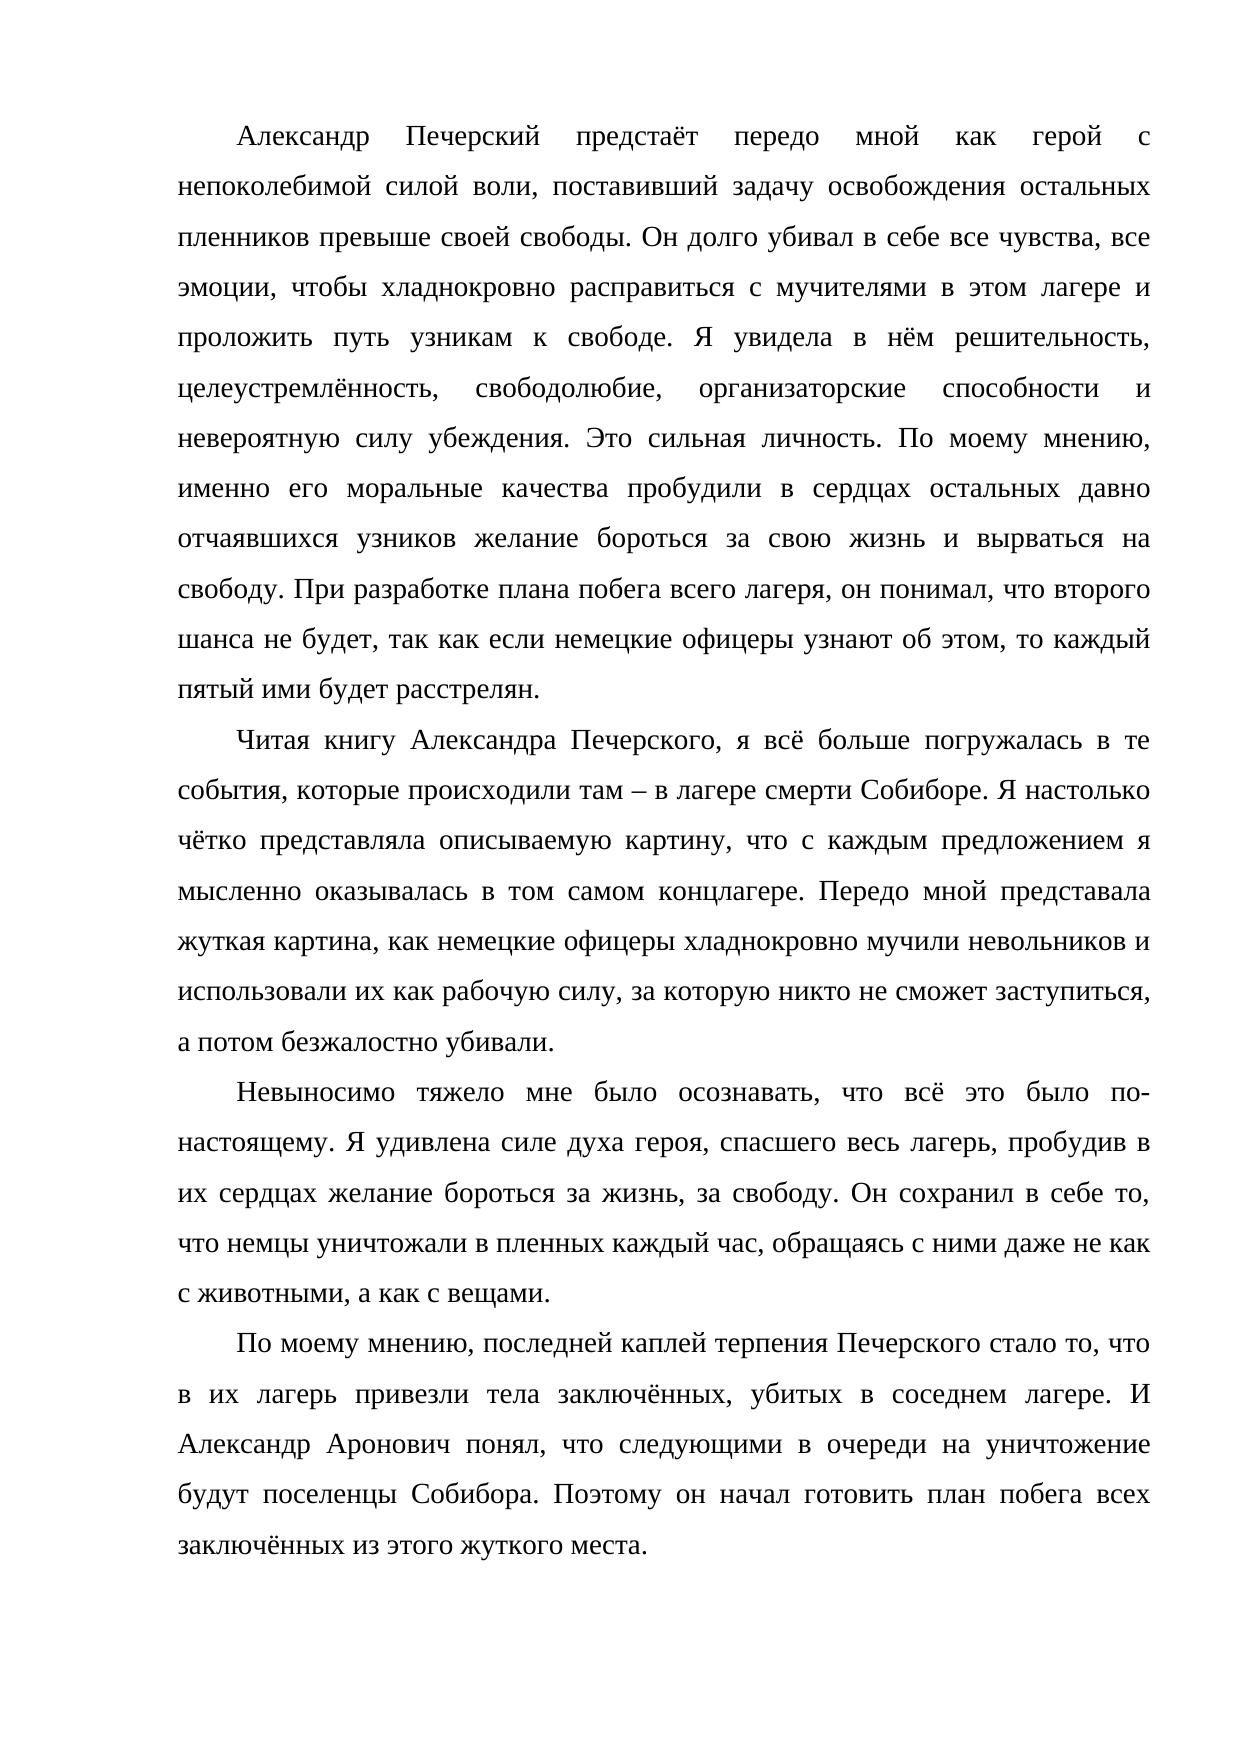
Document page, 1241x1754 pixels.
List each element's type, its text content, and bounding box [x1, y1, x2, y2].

text Читая книгу Александра Печерского, я всё больше погружалась в те события, которые происходили там – в лагере смерти Собиборе. Я настолько чётко представляла описываемую картину, что с каждым предложением я мысленно оказывалась в том самом концлагере. Передо мной представала жуткая картина, как немецкие офицеры хладнокровно мучили невольников и использовали их как рабочую силу, за которую никто не сможет заступиться, а потом безжалостно убивали. [177, 722, 1152, 1057]
text Невыносимо тяжело мне было осознавать, что всё это было по-настоящему. Я удивлена силе духа героя, спасшего весь лагерь, пробудив в их сердцах желание бороться за жизнь, за свободу. Он сохранил в себе то, что немцы уничтожали в пленных каждый час, обращаясь с ними даже не как с животными, а как с вещами. [177, 1074, 1152, 1309]
text Александр Печерский предстаёт передо мной как герой с непоколебимой силой воли, поставивший задачу освобождения остальных пленников превыше своей свободы. Он долго убивал в себе все чувства, все эмоции, чтобы хладнокровно расправиться с мучителями в этом лагере и проложить путь узникам к свободе. Я увидела в нём решительность, целеустремлённость, свободолюбие, организаторские способности и невероятную силу убеждения. Это сильная личность. По моему мнению, именно его моральные качества пробудили в сердцах остальных давно отчаявшихся узников желание бороться за свою жизнь и вырваться на свободу. При разработке плана побега всего лагеря, он понимал, что второго шанса не будет, так как если немецкие офицеры узнают об этом, то каждый пятый ими будет расстрелян. [177, 118, 1152, 705]
text По моему мнению, последней каплей терпения Печерского стало то, что в их лагерь привезли тела заключённых, убитых в соседнем лагере. И Александр Аронович понял, что следующими в очереди на уничтожение будут поселенцы Собибора. Поэтому он начал готовить план побега всех заключённых из этого жуткого места. [177, 1326, 1152, 1560]
